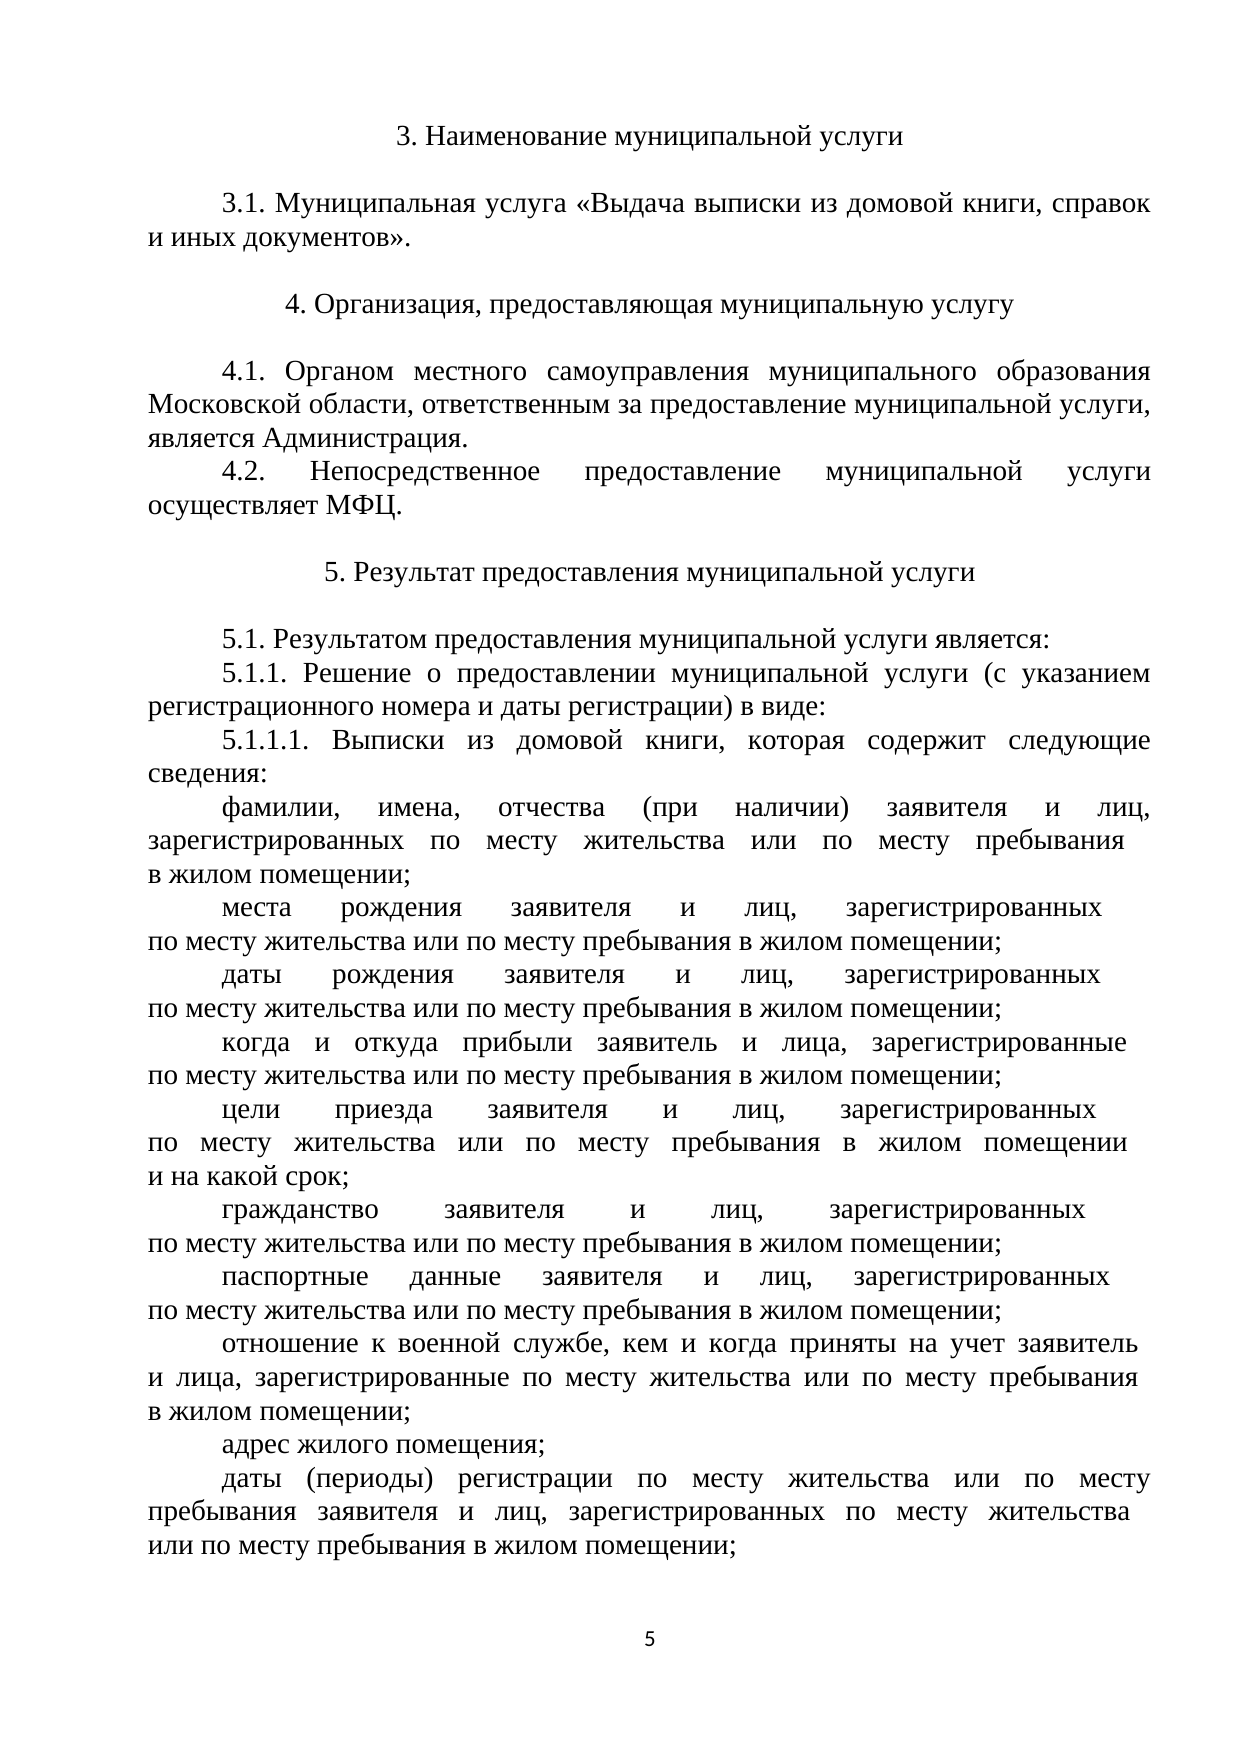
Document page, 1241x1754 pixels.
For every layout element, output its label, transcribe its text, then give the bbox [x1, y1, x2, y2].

list 5.1.1. Решение о предоставлении муниципальной услуги (с указанием регистрационного номера и даты регистрации) в виде: [148, 655, 1152, 722]
list отношение к военной службе, кем и когда приняты на учет заявитель и лица, зарегистрированные по месту жительства или по месту пребывания в жилом помещении; [148, 1326, 1152, 1426]
subtitle 3. Наименование муниципальной услуги [148, 118, 1152, 152]
list 5.1.1.1. Выписки из домовой книги, которая содержит следующие сведения: [148, 722, 1152, 789]
list цели приезда заявителя и лиц, зарегистрированных по месту жительства или по месту пребывания в жилом помещении и на какой срок; [148, 1091, 1152, 1191]
list адрес жилого помещения; [148, 1426, 1152, 1460]
text 5.1. Результатом предоставления муниципальной услуги является: [148, 621, 1152, 655]
subtitle 5. Результат предоставления муниципальной услуги [148, 554, 1152, 588]
list даты (периоды) регистрации по месту жительства или по месту пребывания заявителя и лиц, зарегистрированных по месту жительства или по месту пребывания в жилом помещении; [148, 1460, 1152, 1560]
list даты рождения заявителя и лиц, зарегистрированных по месту жительства или по месту пребывания в жилом помещении; [148, 957, 1152, 1024]
list когда и откуда прибыли заявитель и лица, зарегистрированные по месту жительства или по месту пребывания в жилом помещении; [148, 1024, 1152, 1091]
list паспортные данные заявителя и лиц, зарегистрированных по месту жительства или по месту пребывания в жилом помещении; [148, 1258, 1152, 1326]
list гражданство заявителя и лиц, зарегистрированных по месту жительства или по месту пребывания в жилом помещении; [148, 1191, 1152, 1258]
text 3.1. Муниципальная услуга «Выдача выписки из домовой книги, справок и иных документов». [148, 185, 1152, 252]
text 4.1. Органом местного самоуправления муниципального образования Московской области, ответственным за предоставление муниципальной услуги, является Администрация. [148, 353, 1152, 453]
list места рождения заявителя и лиц, зарегистрированных по месту жительства или по месту пребывания в жилом помещении; [148, 889, 1152, 957]
subtitle 4. Организация, предоставляющая муниципальную услугу [148, 286, 1152, 319]
list фамилии, имена, отчества (при наличии) заявителя и лиц, зарегистрированных по месту жительства или по месту пребывания в жилом помещении; [148, 789, 1152, 889]
text 4.2. Непосредственное предоставление муниципальной услуги осуществляет МФЦ. [148, 453, 1152, 521]
